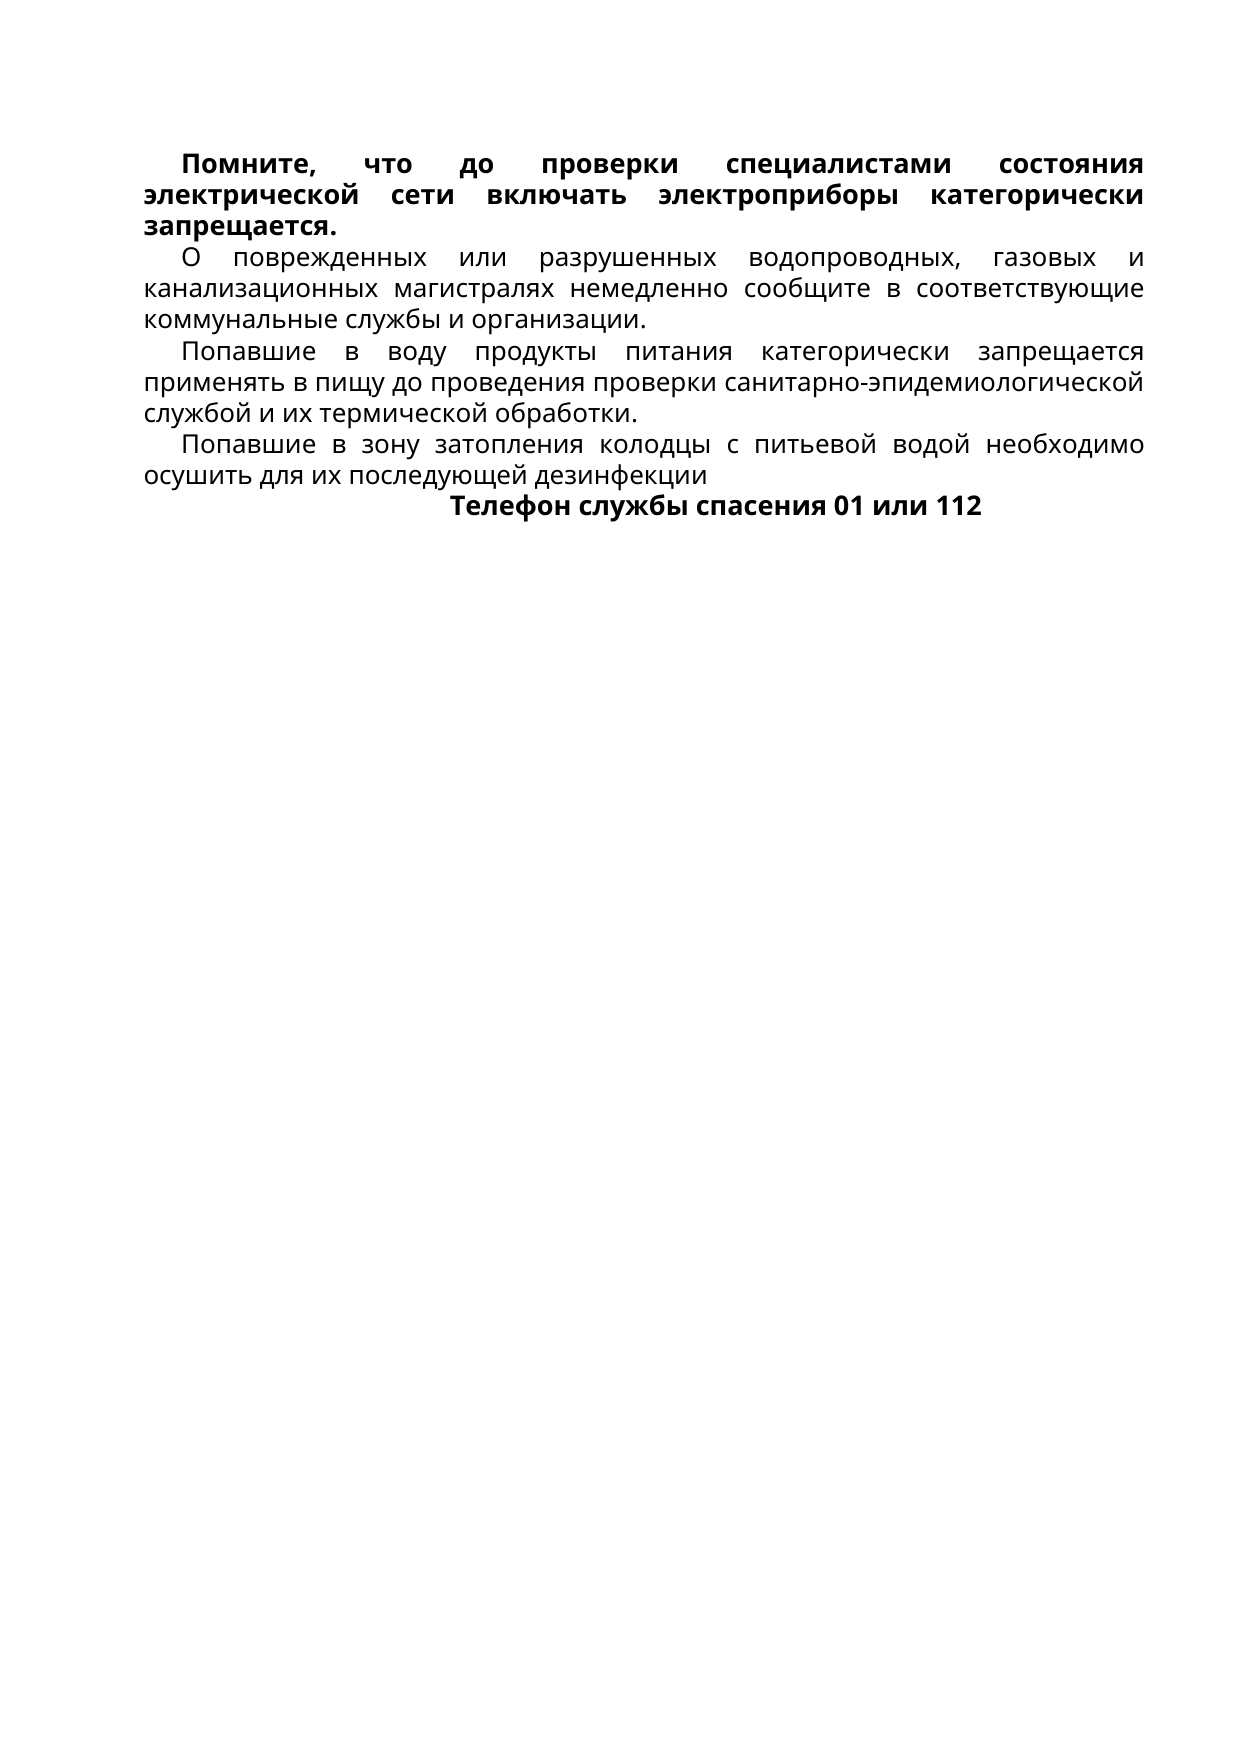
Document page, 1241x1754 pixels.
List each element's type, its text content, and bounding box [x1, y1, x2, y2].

text Помните, что до проверки специалистами состояния электрической сети включать электроприборы категорически запрещается. [143, 149, 1145, 242]
text О поврежденных или разрушенных водопроводных, газовых и канализационных магистралях немедленно сообщите в соответствующие коммунальные службы и организации. [143, 242, 1145, 335]
text Попавшие в воду продукты питания категорически запрещается применять в пищу до проведения проверки санитарно-эпидемиологической службой и их термической обработки. [143, 335, 1145, 428]
text Телефон службы спасения 01 или 112 [449, 490, 1145, 521]
text Попавшие в зону затопления колодцы с питьевой водой необходимо осушить для их последующей дезинфекции [143, 428, 1145, 490]
